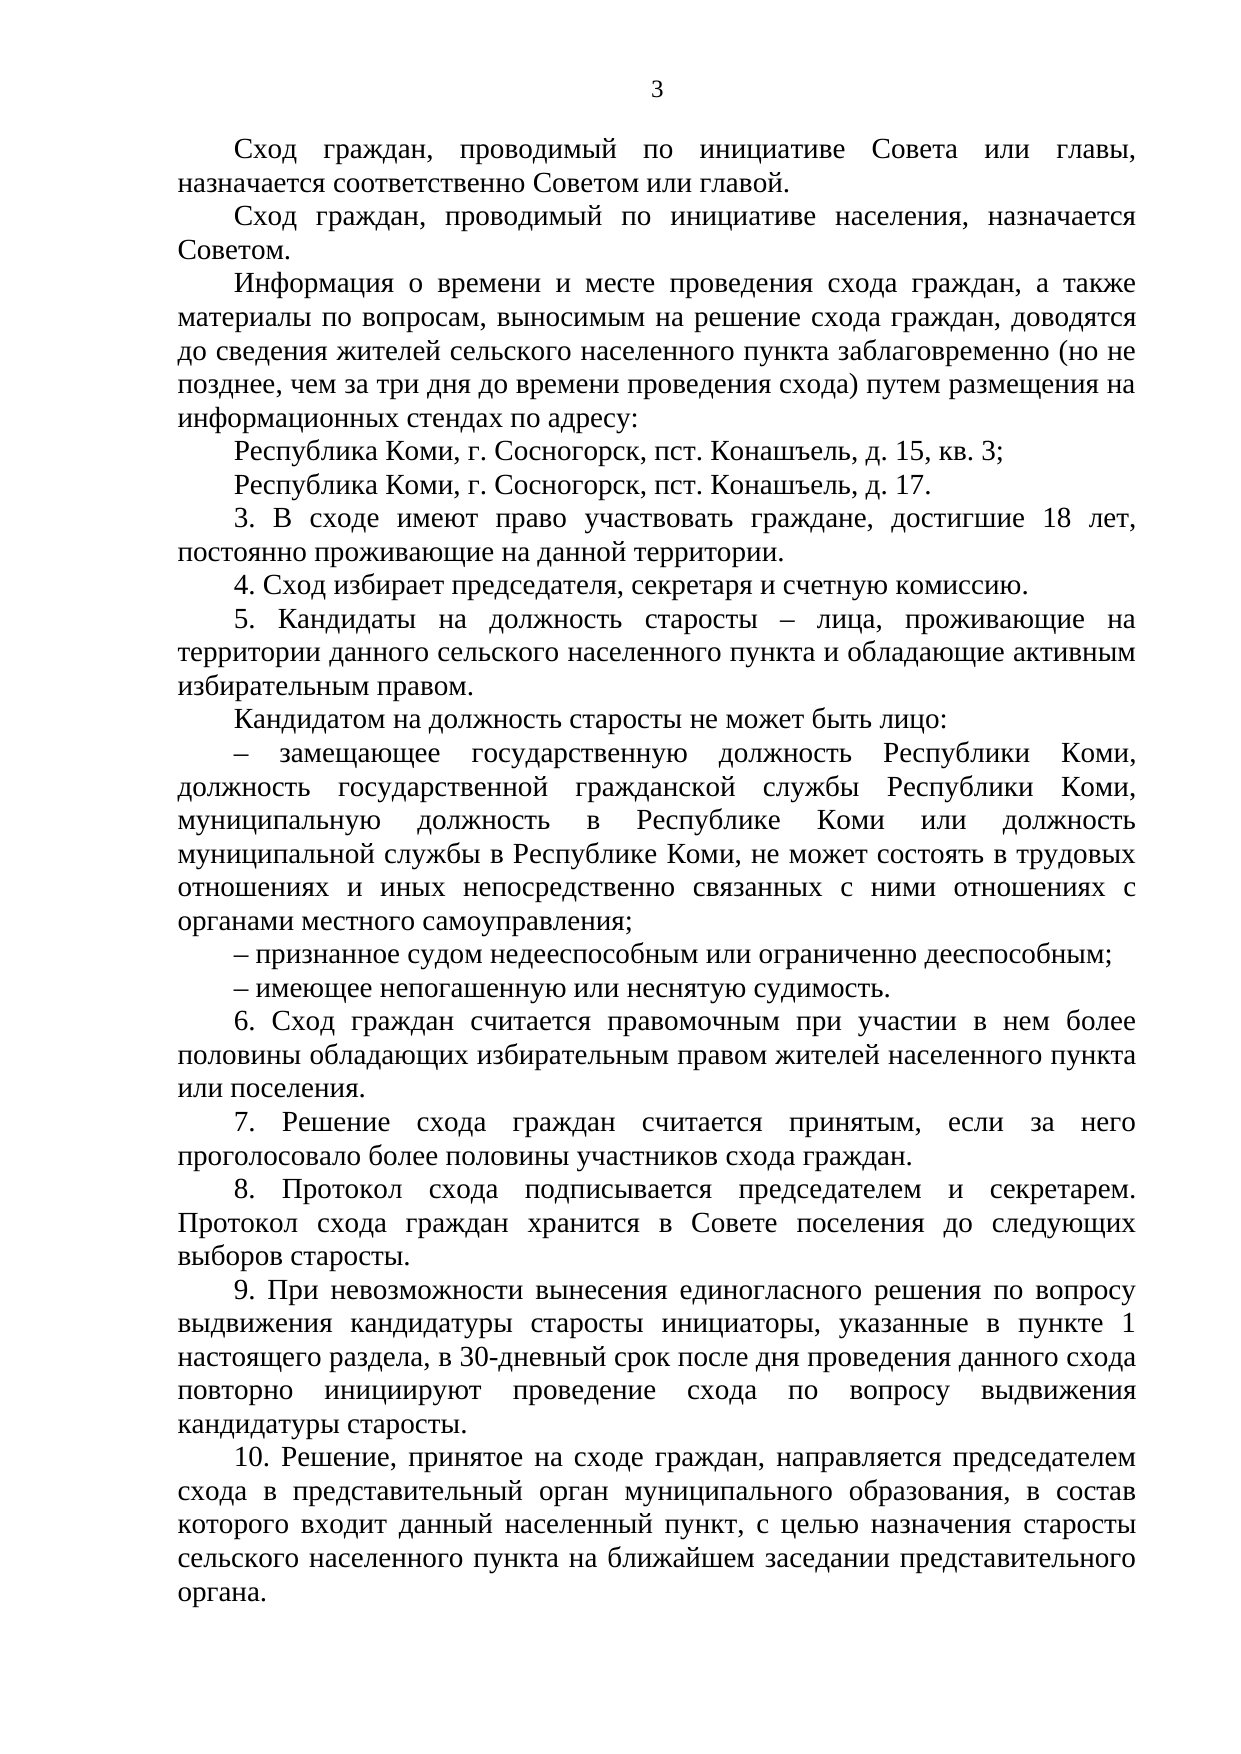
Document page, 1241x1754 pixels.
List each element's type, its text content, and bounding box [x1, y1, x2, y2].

text 9. При невозможности вынесения единогласного решения по вопросу выдвижения кандидатуры старосты инициаторы, указанные в пункте 1 настоящего раздела, в 30-дневный срок после дня проведения данного схода повторно инициируют проведение схода по вопросу выдвижения кандидатуры старосты. [177, 1272, 1137, 1439]
text – замещающее государственную должность Республики Коми, должность государственной гражданской службы Республики Коми, муниципальную должность в Республике Коми или должность муниципальной службы в Республике Коми, не может состоять в трудовых отношениях и иных непосредственно связанных с ними отношениях с органами местного самоуправления; [177, 735, 1137, 936]
text Сход граждан, проводимый по инициативе населения, назначается Советом. [177, 198, 1137, 266]
text 5. Кандидаты на должность старосты – лица, проживающие на территории данного сельского населенного пункта и обладающие активным избирательным правом. [177, 601, 1137, 702]
text – имеющее непогашенную или неснятую судимость. [177, 970, 1137, 1003]
text 8. Протокол схода подписывается председателем и секретарем. Протокол схода граждан хранится в Совете поселения до следующих выборов старосты. [177, 1171, 1137, 1272]
text 6. Сход граждан считается правомочным при участии в нем более половины обладающих избирательным правом жителей населенного пункта или поселения. [177, 1003, 1137, 1104]
text Сход граждан, проводимый по инициативе Совета или главы, назначается соответственно Советом или главой. [177, 131, 1137, 198]
text 4. Сход избирает председателя, секретаря и счетную комиссию. [177, 567, 1137, 601]
text 3. В сходе имеют право участвовать граждане, достигшие 18 лет, постоянно проживающие на данной территории. [177, 500, 1137, 567]
text – признанное судом недееспособным или ограниченно дееспособным; [177, 936, 1137, 970]
text 7. Решение схода граждан считается принятым, если за него проголосовало более половины участников схода граждан. [177, 1104, 1137, 1171]
text Республика Коми, г. Сосногорск, пст. Конашъель, д. 17. [177, 467, 1137, 500]
text Информация о времени и месте проведения схода граждан, а также материалы по вопросам, выносимым на решение схода граждан, доводятся до сведения жителей сельского населенного пункта заблаговременно (но не позднее, чем за три дня до времени проведения схода) путем размещения на информационных стендах по адресу: [177, 266, 1137, 433]
text Республика Коми, г. Сосногорск, пст. Конашъель, д. 15, кв. 3; [177, 433, 1137, 467]
text Кандидатом на должность старосты не может быть лицо: [177, 702, 1137, 735]
text 10. Решение, принятое на сходе граждан, направляется председателем схода в представительный орган муниципального образования, в состав которого входит данный населенный пункт, с целью назначения старосты сельского населенного пункта на ближайшем заседании представительного органа. [177, 1439, 1137, 1607]
